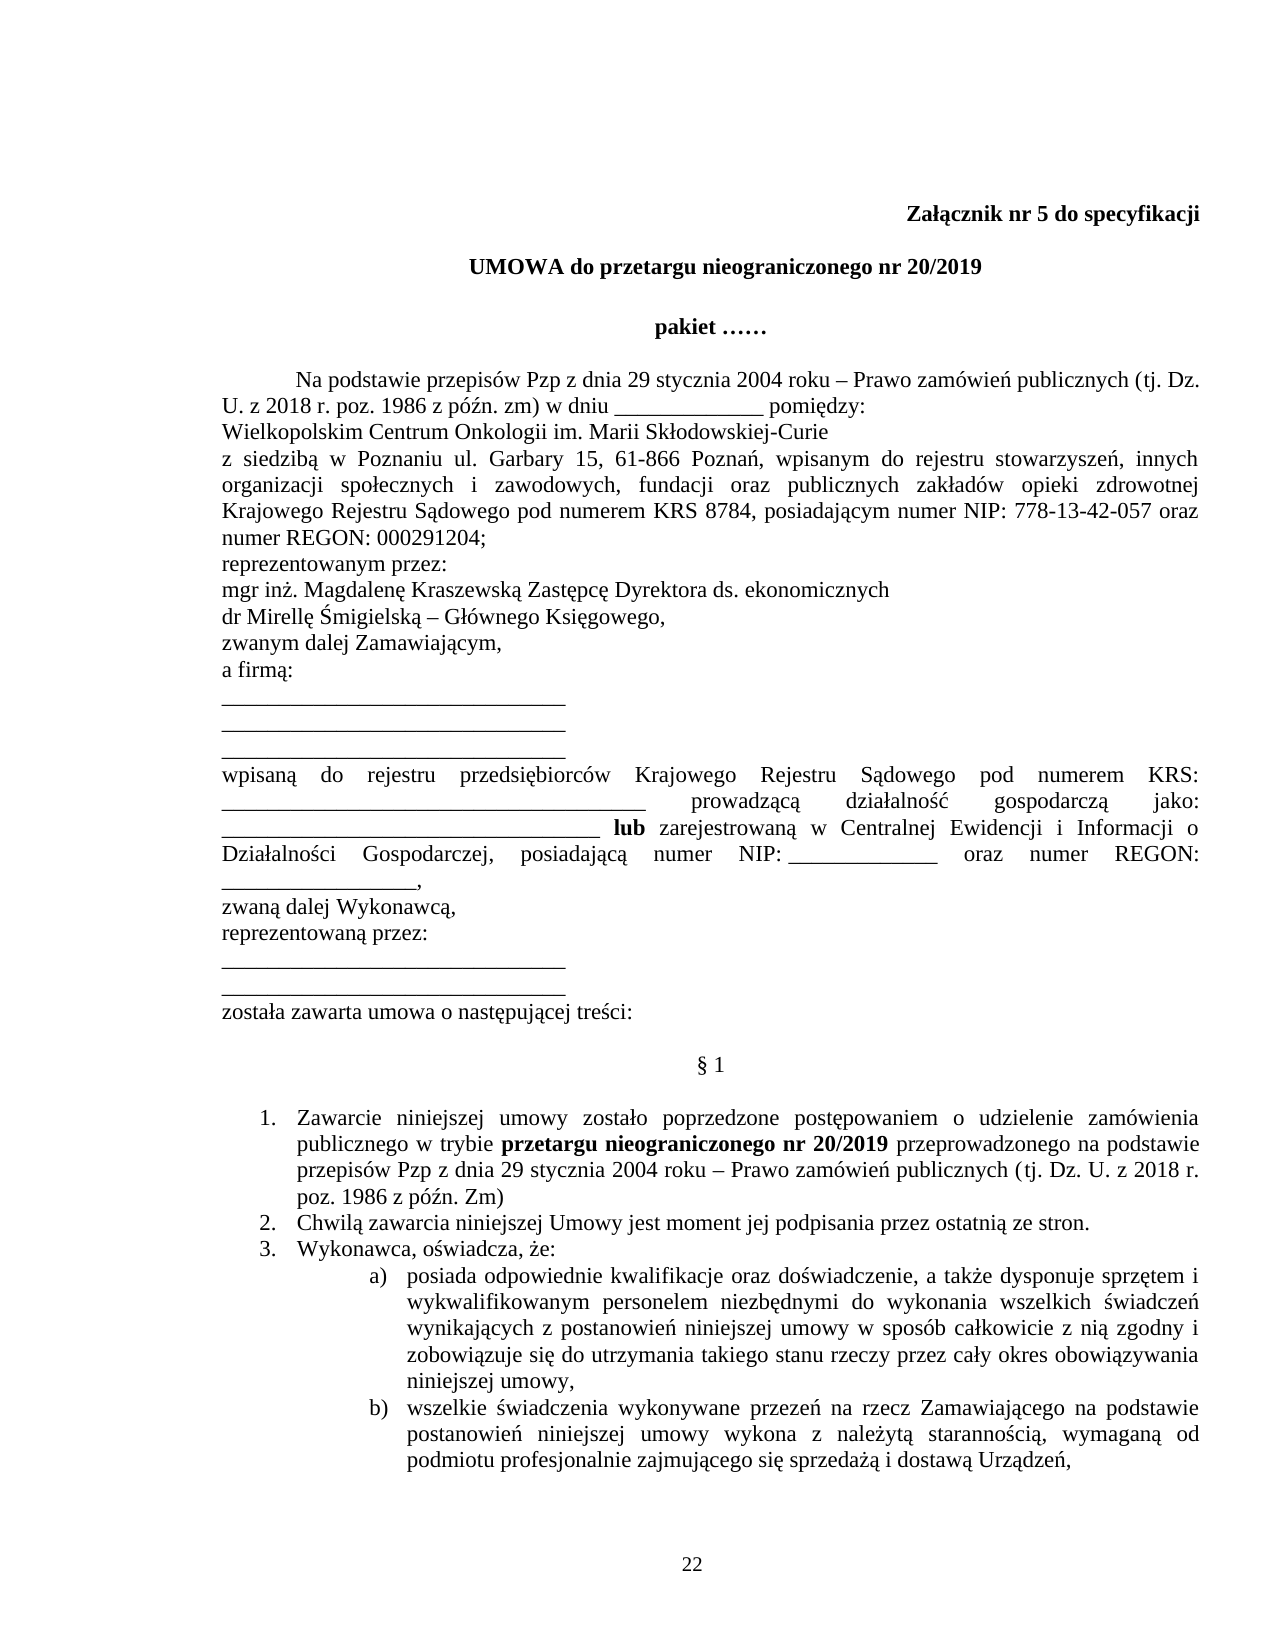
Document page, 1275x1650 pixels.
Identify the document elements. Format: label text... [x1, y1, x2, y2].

text Na podstawie przepisów Pzp z dnia 29 stycznia 2004 roku – Prawo zamówień publicznych (tj. Dz. U. z 2018 r. poz. 1986 z późn. zm) w dniu _____________ pomiędzy: [222, 366, 1200, 418]
text wpisaną do rejestru przedsiębiorców Krajowego Rejestru Sądowego pod numerem KRS: _____________________________________ prowadzącą działalność gospodarczą jako: _________________________________ lub zarejestrowaną w Centralnej Ewidencji i Informacji o Działalności Gospodarczej, posiadającą numer NIP: _____________ oraz numer REGON: _________________, [222, 761, 1200, 893]
list wszelkie świadczenia wykonywane przezeń na rzecz Zamawiającego na podstawie postanowień niniejszej umowy wykona z należytą starannością, wymaganą od podmiotu profesjonalnie zajmującego się sprzedażą i dostawą Urządzeń, [369, 1393, 1200, 1473]
text ______________________________ [222, 946, 1200, 972]
text reprezentowaną przez: [222, 919, 1200, 946]
text została zawarta umowa o następującej treści: [222, 998, 1200, 1024]
list Wykonawca, oświadcza, że: [259, 1235, 1200, 1262]
text Wielkopolskim Centrum Onkologii im. Marii Skłodowskiej-Curie [222, 418, 1200, 445]
text mgr inż. Magdalenę Kraszewską Zastępcę Dyrektora ds. ekonomicznych [222, 577, 1200, 603]
text ______________________________ [222, 735, 1200, 761]
text ______________________________ [222, 972, 1200, 998]
text dr Mirellę Śmigielską – Głównego Księgowego, [222, 603, 1200, 629]
text Załącznik nr 5 do specyfikacji [222, 200, 1200, 227]
text z siedzibą w Poznaniu ul. Garbary 15, 61-866 Poznań, wpisanym do rejestru stowarzyszeń, innych organizacji społecznych i zawodowych, fundacji oraz publicznych zakładów opieki zdrowotnej Krajowego Rejestru Sądowego pod numerem KRS 8784, posiadającym numer NIP: 778-13-42-057 oraz numer REGON: 000291204; [222, 445, 1200, 550]
list Zawarcie niniejszej umowy zostało poprzedzone postępowaniem o udzielenie zamówienia publicznego w trybie przetargu nieograniczonego nr 20/2019 przeprowadzonego na podstawie przepisów Pzp z dnia 29 stycznia 2004 roku – Prawo zamówień publicznych (tj. Dz. U. z 2018 r. poz. 1986 z późn. Zm) [259, 1104, 1200, 1209]
text a firmą: [222, 656, 1200, 682]
text reprezentowanym przez: [222, 550, 1200, 577]
title pakiet …… [222, 313, 1200, 339]
list posiada odpowiednie kwalifikacje oraz doświadczenie, a także dysponuje sprzętem i wykwalifikowanym personelem niezbędnymi do wykonania wszelkich świadczeń wynikających z postanowień niniejszej umowy w sposób całkowicie z nią zgodny i zobowiązuje się do utrzymania takiego stanu rzeczy przez cały okres obowiązywania niniejszej umowy, [369, 1262, 1200, 1393]
text zwaną dalej Wykonawcą, [222, 893, 1200, 919]
text zwanym dalej Zamawiającym, [222, 629, 1200, 656]
list Chwilą zawarcia niniejszej Umowy jest moment jej podpisania przez ostatnią ze stron. [259, 1209, 1200, 1235]
text ______________________________ [222, 682, 1200, 708]
text § 1 [222, 1051, 1200, 1077]
title UMOWA do przetargu nieograniczonego nr 20/2019 [251, 253, 1200, 279]
text ______________________________ [222, 708, 1200, 735]
